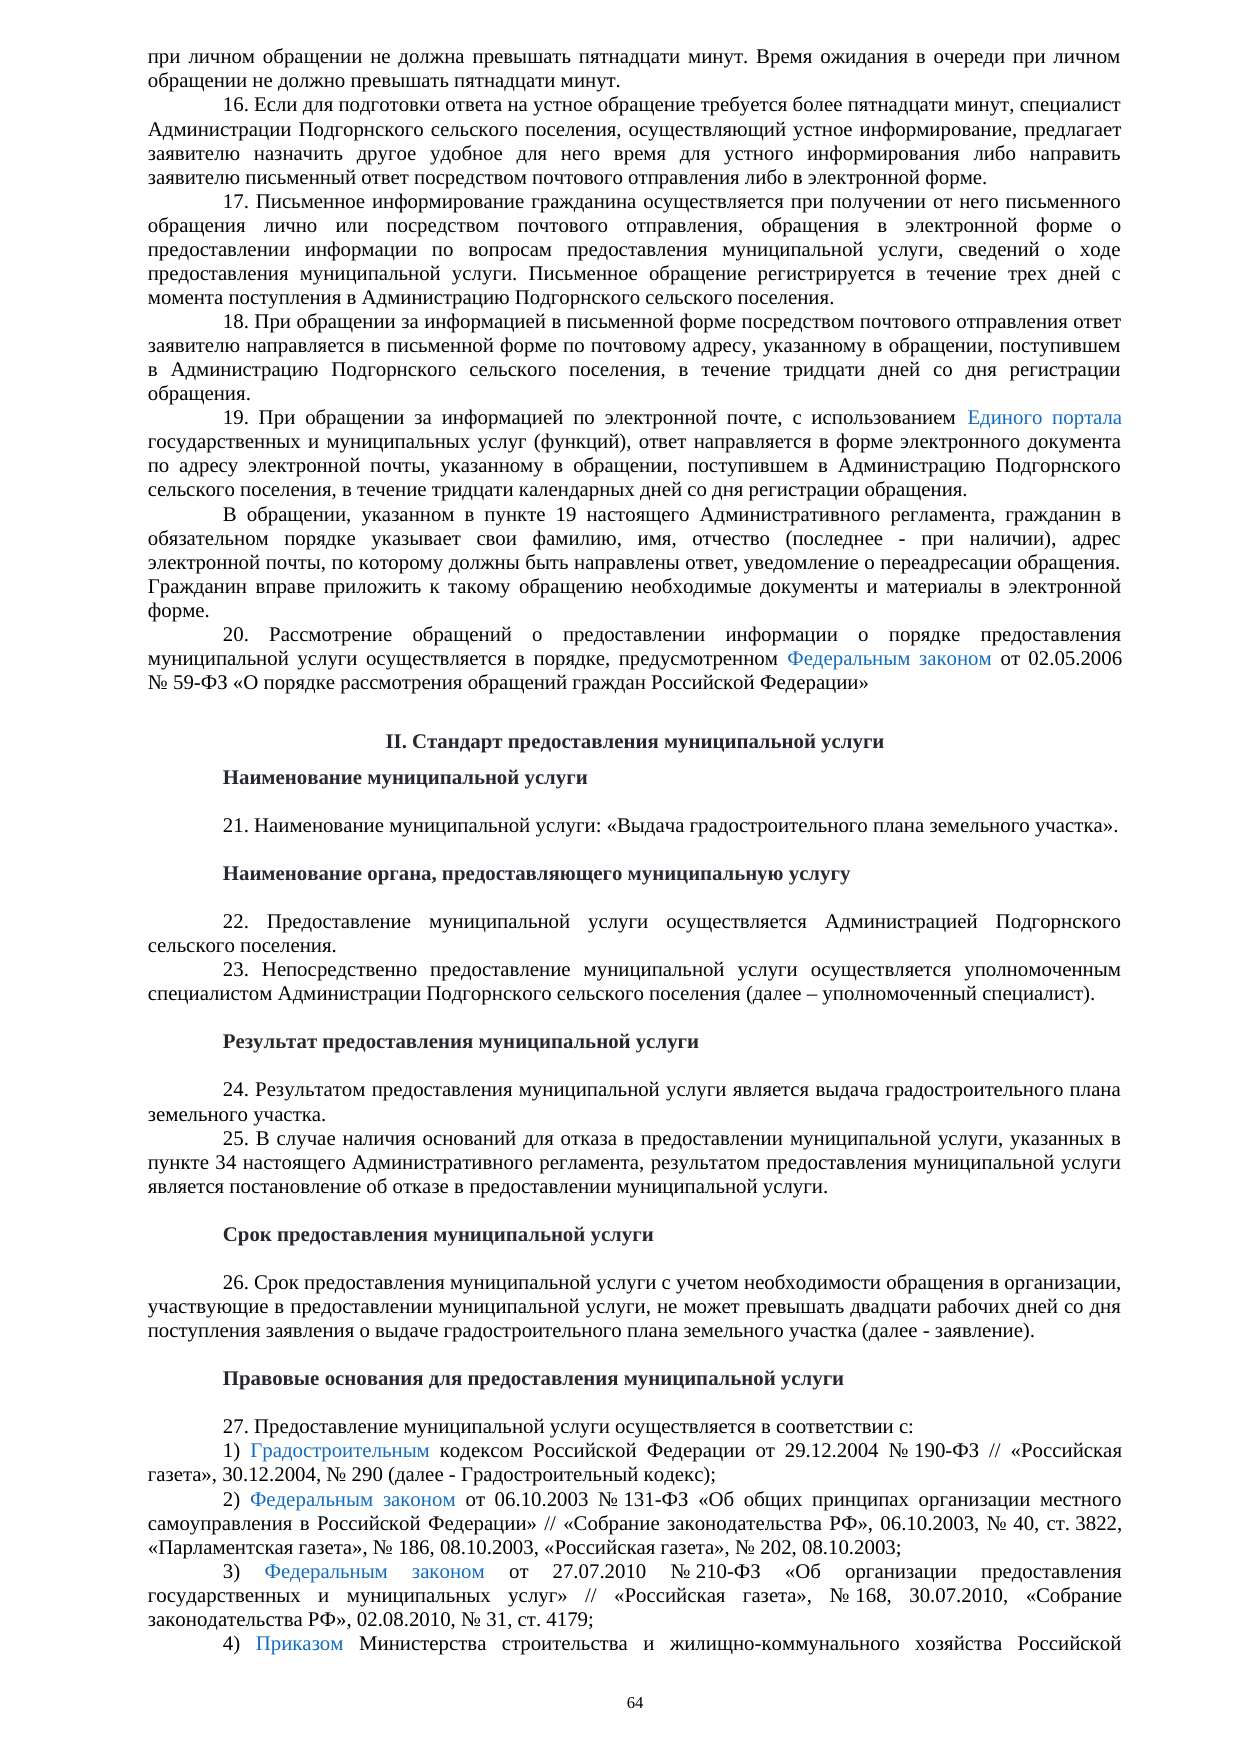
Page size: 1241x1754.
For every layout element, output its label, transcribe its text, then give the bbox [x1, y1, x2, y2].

text 21. Наименование муниципальной услуги: «Выдача градостроительного плана земельного участка». [148, 813, 1122, 837]
text Срок предоставления муниципальной услуги [148, 1222, 1122, 1246]
text Наименование муниципальной услуги [148, 764, 1122, 789]
text Результат предоставления муниципальной услуги [148, 1029, 1122, 1053]
text 3) Федеральным законом от 27.07.2010 № 210-ФЗ «Об организации предоставления государственных и муниципальных услуг» // «Российская газета», № 168, 30.07.2010, «Собрание законодательства РФ», 02.08.2010, № 31, ст. 4179; [148, 1559, 1122, 1631]
text 17. Письменное информирование гражданина осуществляется при получении от него письменного обращения лично или посредством почтового отправления, обращения в электронной форме о предоставлении информации по вопросам предоставления муниципальной услуги, сведений о ходе предоставления муниципальной услуги. Письменное обращение регистрируется в течение трех дней с момента поступления в Администрацию Подгорнского сельского поселения. [148, 189, 1122, 309]
text 23. Непосредственно предоставление муниципальной услуги осуществляется уполномоченным специалистом Администрации Подгорнского сельского поселения (далее – уполномоченный специалист). [148, 957, 1122, 1005]
text 16. Если для подготовки ответа на устное обращение требуется более пятнадцати минут, специалист Администрации Подгорнского сельского поселения, осуществляющий устное информирование, предлагает заявителю назначить другое удобное для него время для устного информирования либо направить заявителю письменный ответ посредством почтового отправления либо в электронной форме. [148, 92, 1122, 189]
text 27. Предоставление муниципальной услуги осуществляется в соответствии с: [148, 1414, 1122, 1438]
text 1) Градостроительным кодексом Российской Федерации от 29.12.2004 № 190-ФЗ // «Российская газета», 30.12.2004, № 290 (далее - Градостроительный кодекс); [148, 1438, 1122, 1486]
text 19. При обращении за информацией по электронной почте, с использованием Единого портала государственных и муниципальных услуг (функций), ответ направляется в форме электронного документа по адресу электронной почты, указанному в обращении, поступившем в Администрацию Подгорнского сельского поселения, в течение тридцати календарных дней со дня регистрации обращения. [148, 405, 1122, 501]
text 26. Срок предоставления муниципальной услуги с учетом необходимости обращения в организации, участвующие в предоставлении муниципальной услуги, не может превышать двадцати рабочих дней со дня поступления заявления о выдаче градостроительного плана земельного участка (далее - заявление). [148, 1270, 1122, 1342]
text Наименование органа, предоставляющего муниципальную услугу [148, 861, 1122, 885]
text 22. Предоставление муниципальной услуги осуществляется Администрацией Подгорнского сельского поселения. [148, 909, 1122, 957]
text 25. В случае наличия оснований для отказа в предоставлении муниципальной услуги, указанных в пункте 34 настоящего Административного регламента, результатом предоставления муниципальной услуги является постановление об отказе в предоставлении муниципальной услуги. [148, 1126, 1122, 1198]
text Правовые основания для предоставления муниципальной услуги [148, 1366, 1122, 1390]
text 20. Рассмотрение обращений о предоставлении информации о порядке предоставления муниципальной услуги осуществляется в порядке, предусмотренном Федеральным законом от 02.05.2006 № 59-ФЗ «О порядке рассмотрения обращений граждан Российской Федерации» [148, 622, 1122, 694]
text II. Стандарт предоставления муниципальной услуги [148, 729, 1122, 753]
text 24. Результатом предоставления муниципальной услуги является выдача градостроительного плана земельного участка. [148, 1077, 1122, 1126]
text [148, 1631, 1122, 1655]
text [148, 44, 1122, 92]
text 2) Федеральным законом от 06.10.2003 № 131-ФЗ «Об общих принципах организации местного самоуправления в Российской Федерации» // «Собрание законодательства РФ», 06.10.2003, № 40, ст. 3822, «Парламентская газета», № 186, 08.10.2003, «Российская газета», № 202, 08.10.2003; [148, 1486, 1122, 1559]
text В обращении, указанном в пункте 19 настоящего Административного регламента, гражданин в обязательном порядке указывает свои фамилию, имя, отчество (последнее - при наличии), адрес электронной почты, по которому должны быть направлены ответ, уведомление о переадресации обращения. Гражданин вправе приложить к такому обращению необходимые документы и материалы в электронной форме. [148, 501, 1122, 622]
text 18. При обращении за информацией в письменной форме посредством почтового отправления ответ заявителю направляется в письменной форме по почтовому адресу, указанному в обращении, поступившем в Администрацию Подгорнского сельского поселения, в течение тридцати дней со дня регистрации обращения. [148, 309, 1122, 405]
